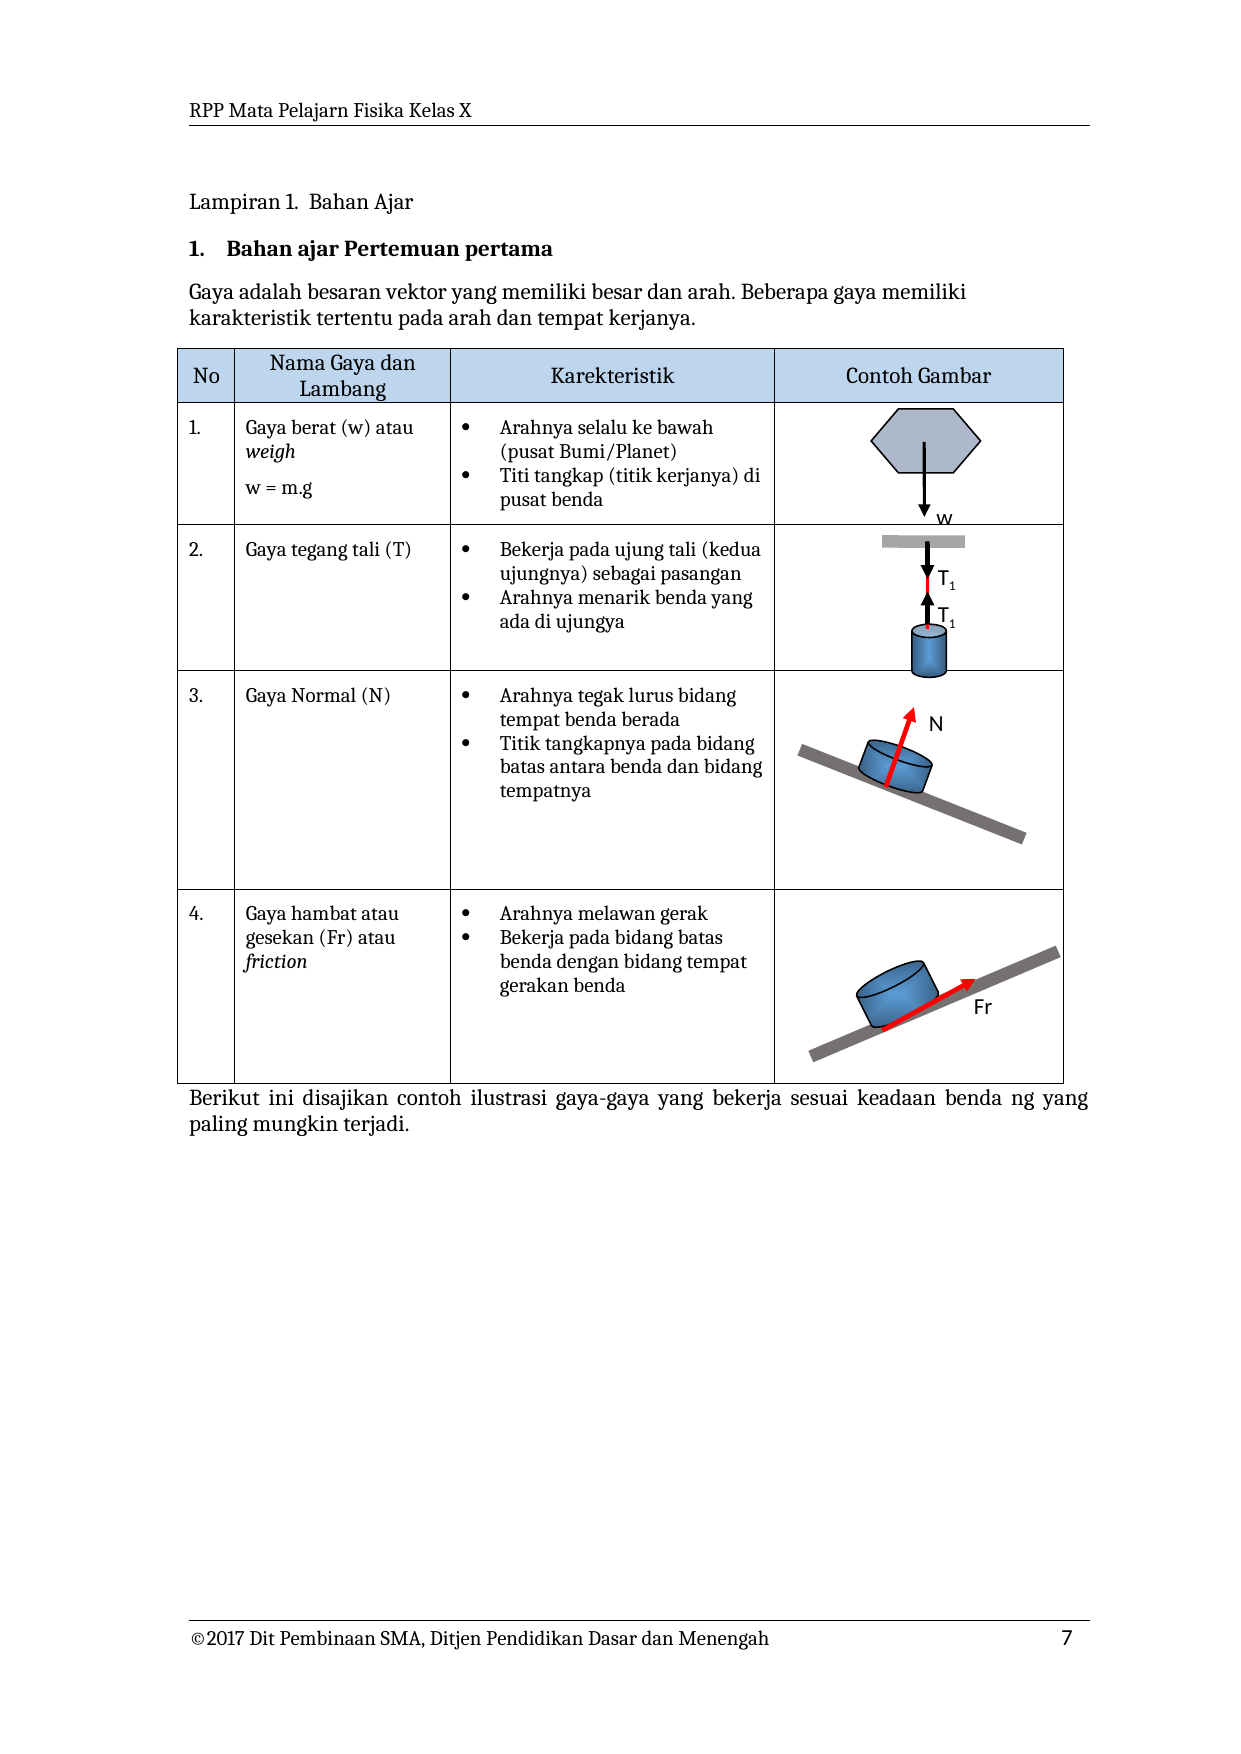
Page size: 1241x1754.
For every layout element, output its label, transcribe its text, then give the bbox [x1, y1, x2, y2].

table_cell 3. [178, 671, 234, 888]
text Gaya adalah besaran vektor yang memiliki besar dan arah. Beberapa gaya memiliki karakteristik tertentu pada arah dan tempat kerjanya. [189, 279, 1090, 332]
table_cell [775, 890, 1063, 1083]
table_cell Gaya berat (w) atau weigh w = m.g [235, 403, 450, 524]
table_cell 4. [178, 890, 234, 1083]
table_cell Arahnya melawan gerak Bekerja pada bidang batas benda dengan bidang tempat gerakan benda [451, 890, 774, 1083]
table_cell [775, 671, 1063, 888]
table_header Nama Gaya dan Lambang [235, 349, 450, 402]
table_cell Gaya Normal (N) [235, 671, 450, 888]
table_cell 1. [178, 403, 234, 524]
table_cell Gaya hambat atau gesekan (Fr) atau friction [235, 890, 450, 1083]
text Berikut ini disajikan contoh ilustrasi gaya-gaya yang bekerja sesuai keadaan benda ng yang paling mungkin terjadi. [189, 1084, 1090, 1137]
table_cell [775, 403, 1063, 524]
table_cell Bekerja pada ujung tali (kedua ujungnya) sebagai pasangan Arahnya menarik benda yang ada di ujungya [451, 525, 774, 670]
table_cell Gaya tegang tali (T) [235, 525, 450, 670]
table_header No [178, 349, 234, 402]
table_header Contoh Gambar [775, 349, 1063, 402]
list Bahan ajar Pertemuan pertama [189, 236, 1090, 262]
table_cell Arahnya tegak lurus bidang tempat benda berada Titik tangkapnya pada bidang batas antara benda dan bidang tempatnya [451, 671, 774, 888]
table_cell Arahnya selalu ke bawah (pusat Bumi/Planet) Titi tangkap (titik kerjanya) di pusat benda [451, 403, 774, 524]
table_cell 2. [178, 525, 234, 670]
table_cell [775, 525, 1063, 670]
text Lampiran 1. Bahan Ajar [189, 189, 1090, 215]
table_header Karekteristik [451, 349, 774, 402]
